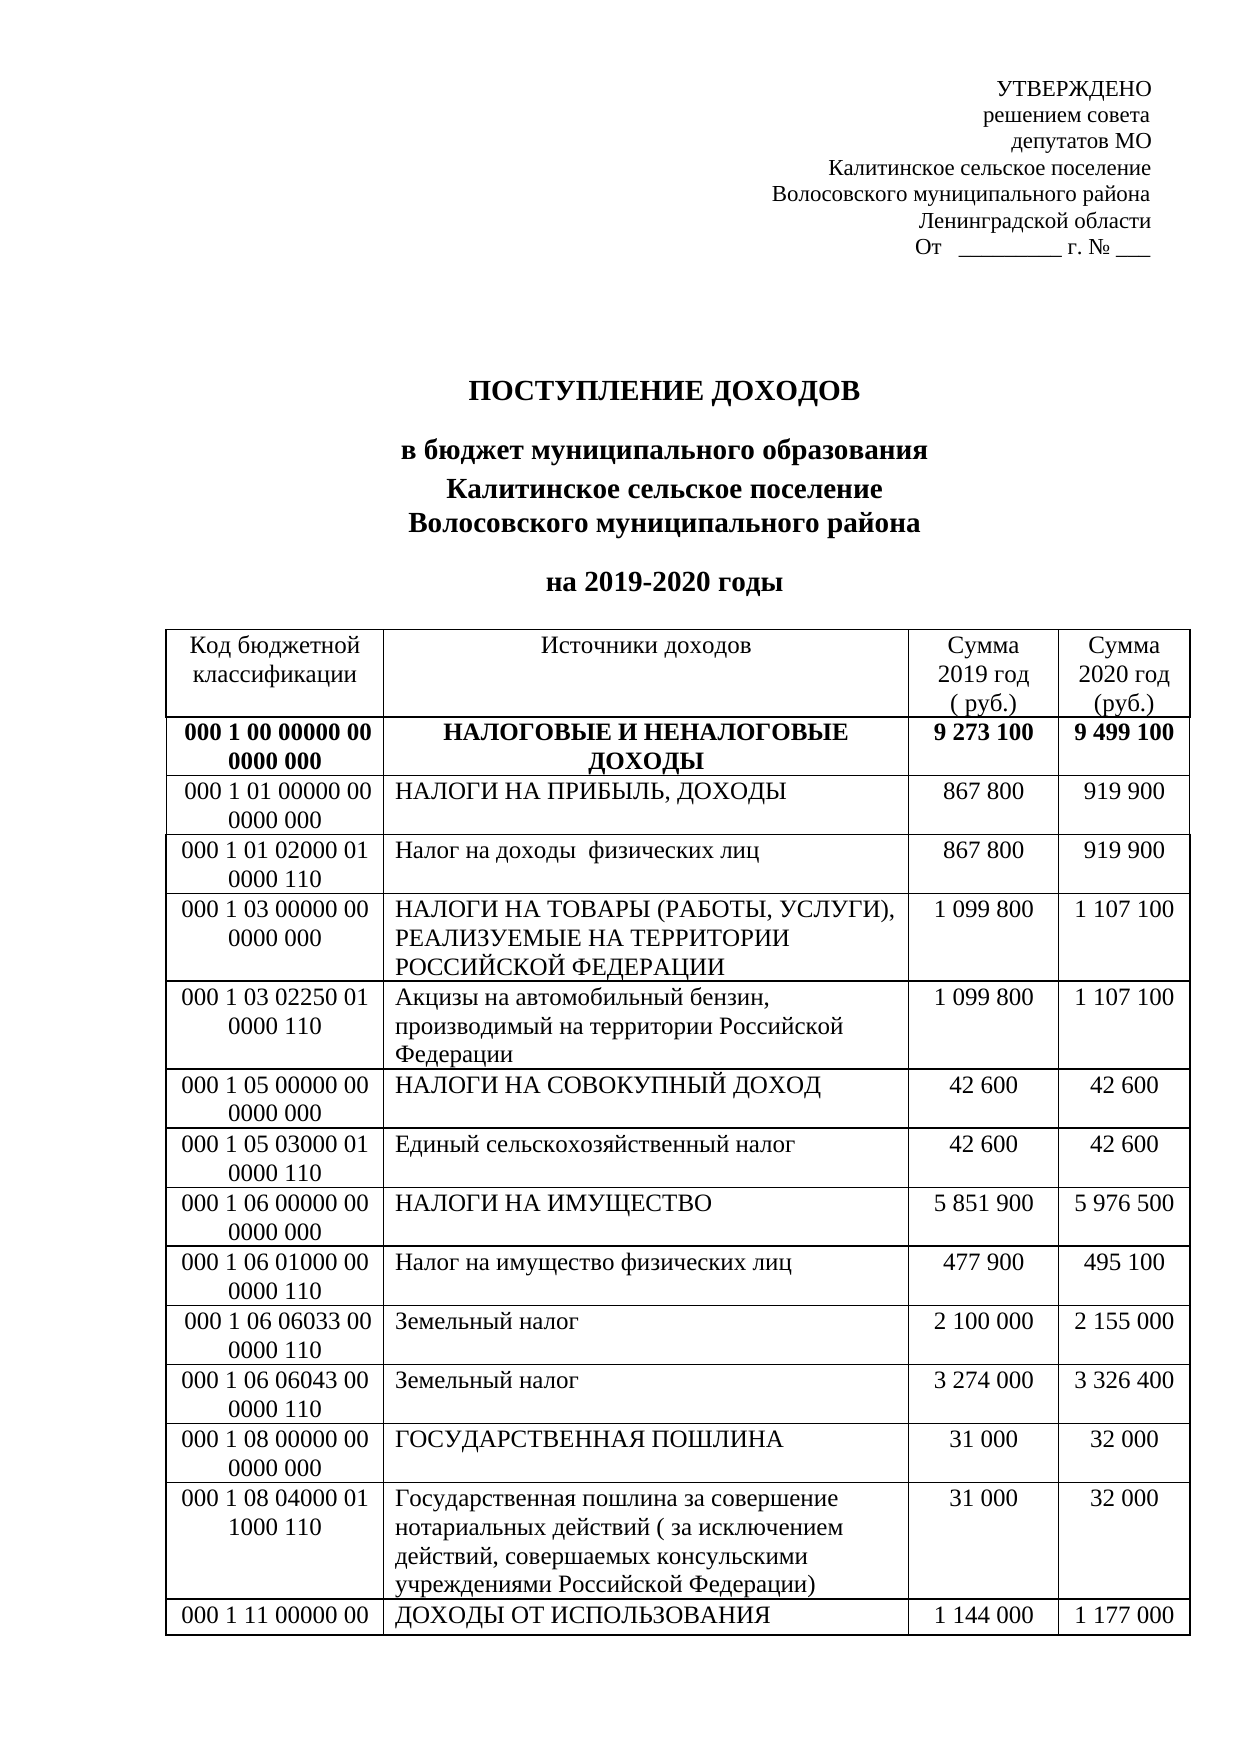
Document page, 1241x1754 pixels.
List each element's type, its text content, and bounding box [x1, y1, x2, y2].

table_cell 000 1 08 00000 00 0000 000 [167, 1424, 383, 1482]
table_cell НАЛОГИ НА ПРИБЫЛЬ, ДОХОДЫ [384, 776, 908, 833]
subtitle в бюджет муниципального образования [177, 432, 1152, 465]
table_cell НАЛОГИ НА ТОВАРЫ (РАБОТЫ, УСЛУГИ), РЕАЛИЗУЕМЫЕ НА ТЕРРИТОРИИ РОССИЙСКОЙ ФЕДЕРАЦИИ [725, 894, 908, 980]
table_header Код бюджетной классификации [167, 630, 383, 716]
table_cell 42 600 [909, 1129, 1058, 1186]
table_cell НАЛОГОВЫЕ И НЕНАЛОГОВЫЕ ДОХОДЫ [384, 718, 908, 775]
table_cell 2 155 000 [1059, 1306, 1189, 1363]
table_cell Государственная пошлина за совершение нотариальных действий ( за исключением действий, совершаемых консульскими учреждениями Российской Федерации) [384, 1483, 908, 1598]
table_cell 000 1 00 00000 00 0000 000 [167, 718, 383, 775]
table_cell 1 107 100 [1059, 982, 1189, 1068]
table_cell 1 107 100 [1059, 894, 1189, 980]
table_cell 31 000 [909, 1424, 1058, 1482]
table_cell 867 800 [909, 776, 1058, 833]
table_cell 000 1 06 01000 00 0000 110 [167, 1247, 383, 1304]
table_cell 42 600 [909, 1070, 1058, 1127]
table_cell 5 851 900 [909, 1188, 1058, 1245]
table_cell 3 274 000 [909, 1365, 1058, 1423]
table_cell 1 099 800 [909, 982, 1058, 1068]
table_cell 000 1 01 00000 00 0000 000 [167, 776, 383, 833]
subtitle ПОСТУПЛЕНИЕ ДОХОДОВ [177, 373, 1152, 407]
table_cell 000 1 06 06043 00 0000 110 [167, 1365, 383, 1423]
text Калитинское сельское поселение [177, 472, 1152, 505]
table_cell НАЛОГИ НА ИМУЩЕСТВО [384, 1188, 908, 1245]
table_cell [167, 1600, 383, 1634]
table_cell 000 1 01 02000 01 0000 110 [167, 835, 383, 893]
table_cell НАЛОГИ НА СОВОКУПНЫЙ ДОХОД [384, 1070, 908, 1127]
table_cell 000 1 03 02250 01 0000 110 [167, 982, 383, 1068]
table_cell 9 499 100 [1059, 718, 1189, 775]
table_cell 919 900 [1059, 776, 1189, 833]
text Волосовского муниципального района [177, 505, 1152, 539]
table_cell 1 177 000 [1059, 1600, 1189, 1634]
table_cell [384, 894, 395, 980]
table_cell 000 1 05 00000 00 0000 000 [167, 1070, 383, 1127]
table_cell 495 100 [1059, 1247, 1189, 1304]
table_cell 42 600 [1059, 1129, 1189, 1186]
table_cell 9 273 100 [909, 718, 1058, 775]
text решением совета депутатов МО [177, 101, 1152, 154]
text Калитинское сельское поселение [177, 154, 1152, 180]
table_header Сумма 2020 год (руб.) [1059, 630, 1189, 716]
table_cell 919 900 [1059, 835, 1189, 893]
table_cell 31 000 [909, 1483, 1058, 1598]
table_cell Земельный налог [384, 1306, 908, 1363]
table_cell 1 099 800 [909, 894, 1058, 980]
table_cell Единый сельскохозяйственный налог [384, 1129, 908, 1186]
table_cell 32 000 [1059, 1424, 1189, 1482]
table_cell 5 976 500 [1059, 1188, 1189, 1245]
table_cell 42 600 [1059, 1070, 1189, 1127]
text УТВЕРЖДЕНО [177, 75, 1152, 101]
table_cell Акцизы на автомобильный бензин, производимый на территории Российской Федерации [384, 982, 908, 1068]
table_cell Налог на доходы физических лиц [384, 835, 908, 893]
text От _________ г. № ___ [177, 233, 1152, 259]
text Волосовского муниципального района [177, 180, 1152, 207]
table_cell Земельный налог [384, 1365, 908, 1423]
subtitle на 2019-2020 годы [177, 564, 1152, 597]
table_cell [384, 1600, 908, 1634]
table_cell 477 900 [909, 1247, 1058, 1304]
table_cell Налог на имущество физических лиц [384, 1247, 908, 1304]
text Ленинградской области [177, 207, 1152, 233]
table_cell 000 1 05 03000 01 0000 110 [167, 1129, 383, 1186]
table_cell 000 1 03 00000 00 0000 000 [167, 894, 383, 980]
table_cell 1 144 000 [909, 1600, 1058, 1634]
table_cell ГОСУДАРСТВЕННАЯ ПОШЛИНА [384, 1424, 908, 1482]
table_cell 32 000 [1059, 1483, 1189, 1598]
table_cell 2 100 000 [909, 1306, 1058, 1363]
table_cell 3 326 400 [1059, 1365, 1189, 1423]
table_cell 867 800 [909, 835, 1058, 893]
table_header Сумма 2019 год ( руб.) [909, 630, 1058, 716]
table_cell 000 1 06 00000 00 0000 000 [167, 1188, 383, 1245]
table_cell 000 1 06 06033 00 0000 110 [167, 1306, 383, 1363]
table_cell 000 1 08 04000 01 1000 110 [167, 1483, 383, 1598]
table_header Источники доходов [384, 630, 908, 716]
